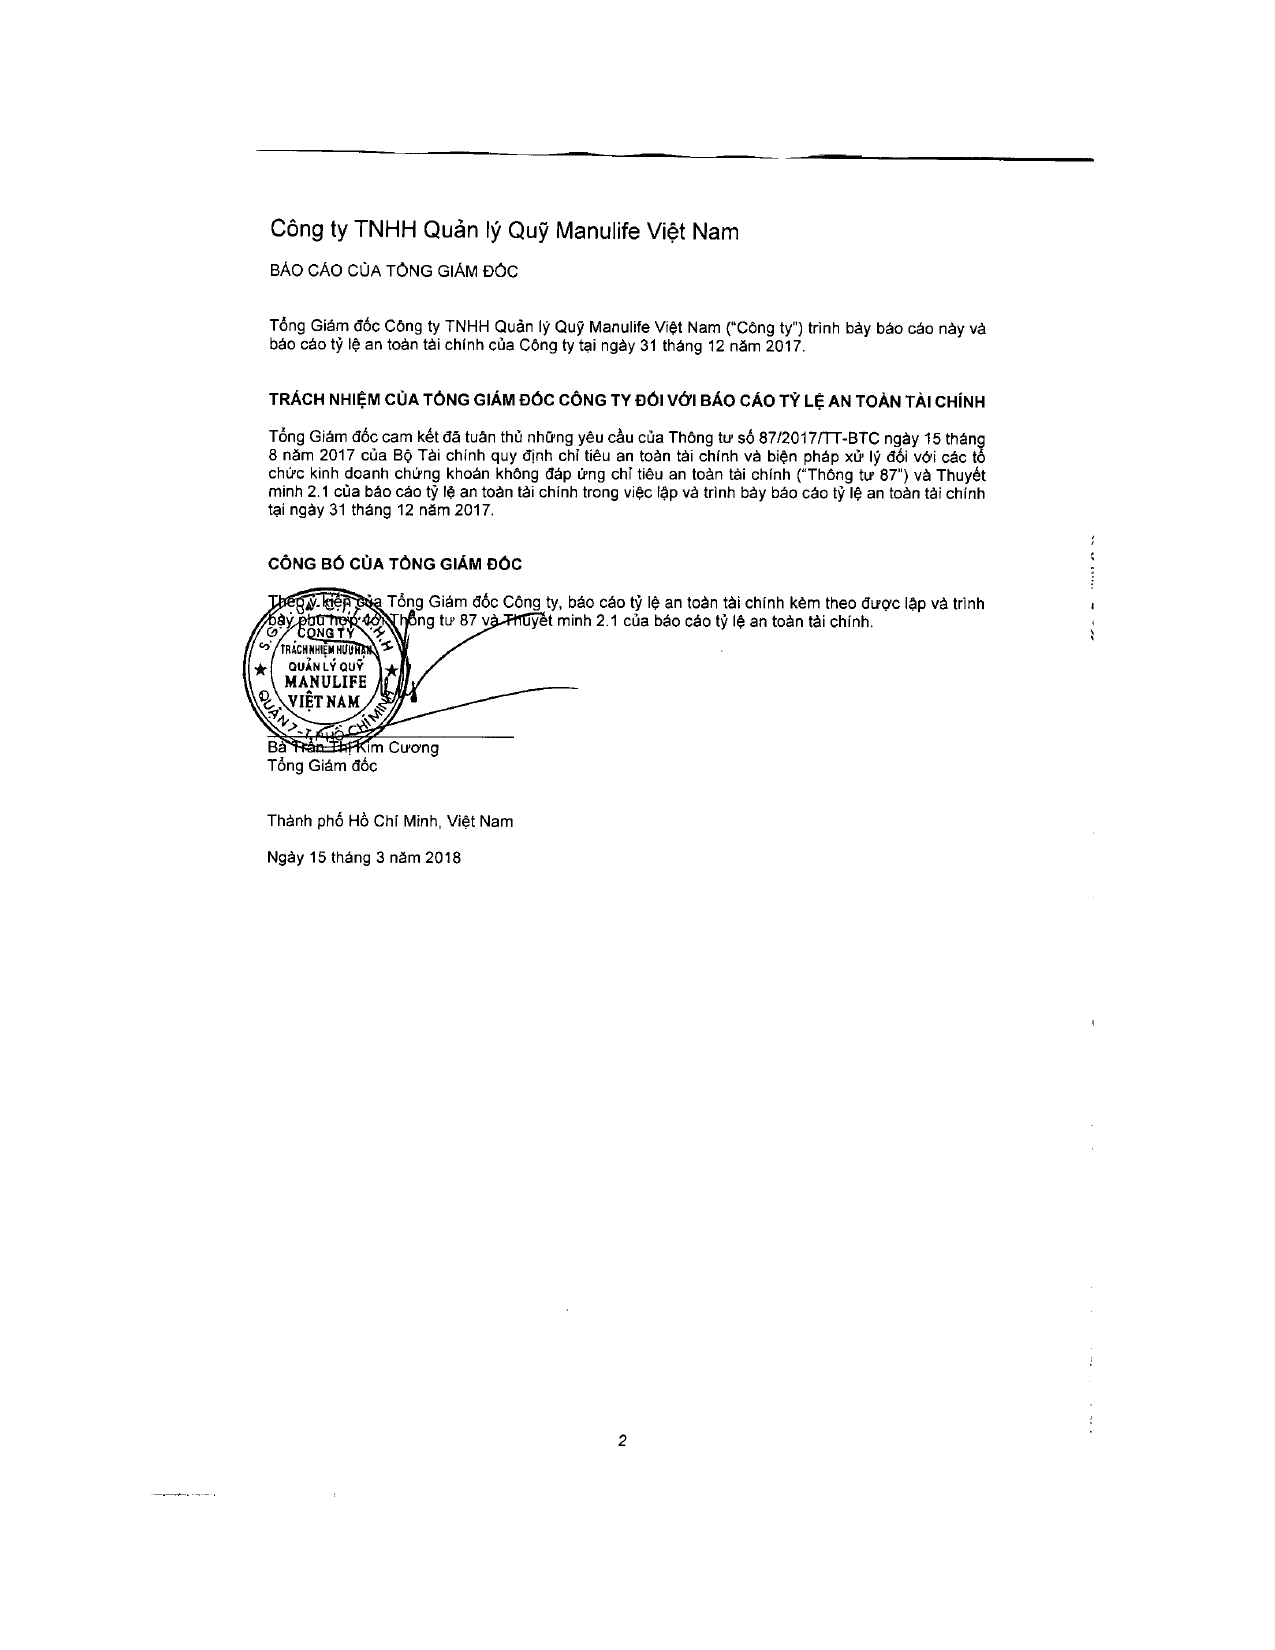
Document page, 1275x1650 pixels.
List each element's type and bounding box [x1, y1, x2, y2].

picture [150, 150, 1094, 1499]
